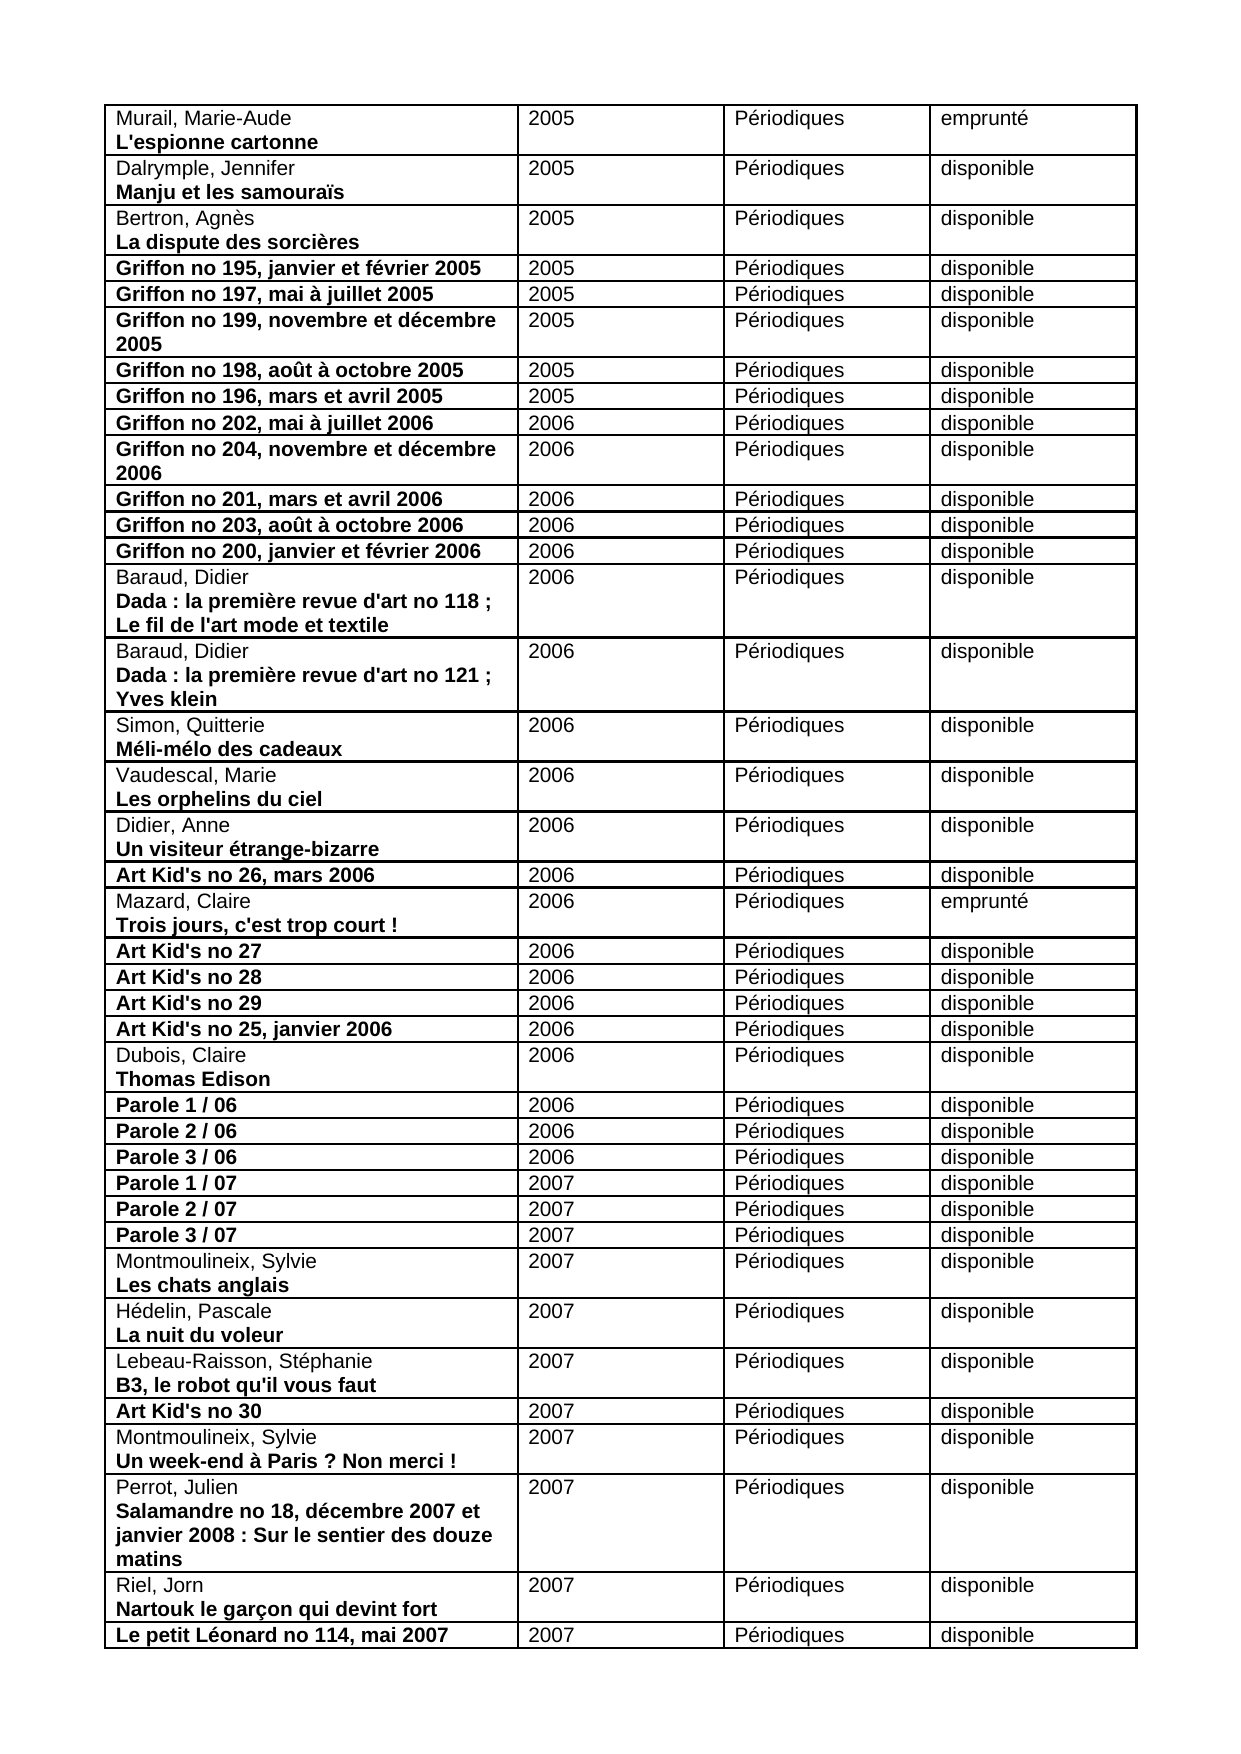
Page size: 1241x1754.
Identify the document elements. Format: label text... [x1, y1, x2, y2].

table_cell 2006 [519, 1119, 723, 1143]
table_cell Périodiques [725, 1623, 929, 1647]
table_cell Parole 2 / 06 [106, 1119, 517, 1143]
table_cell Baraud, Didier Dada : la première revue d'art no 121 ; Yves klein [106, 639, 517, 710]
table_cell 2007 [519, 1299, 723, 1347]
table_cell 2006 [519, 1043, 723, 1091]
table_cell Périodiques [725, 358, 929, 382]
table_cell 2006 [519, 991, 723, 1014]
table_cell Griffon no 196, mars et avril 2005 [106, 384, 517, 408]
table_cell disponible [931, 1425, 1135, 1473]
table_cell disponible [931, 1017, 1135, 1041]
table_cell Art Kid's no 25, janvier 2006 [106, 1017, 517, 1041]
table_cell Griffon no 200, janvier et février 2006 [106, 539, 517, 562]
table_cell 2006 [519, 863, 723, 886]
table_cell Périodiques [725, 436, 929, 484]
table_cell disponible [931, 282, 1135, 306]
table_cell Griffon no 197, mai à juillet 2005 [106, 282, 517, 306]
table_cell disponible [931, 436, 1135, 484]
table_cell Périodiques [725, 156, 929, 204]
table_cell 2006 [519, 713, 723, 760]
table_cell Périodiques [725, 486, 929, 510]
table_cell 2007 [519, 1249, 723, 1297]
table_cell disponible [931, 486, 1135, 510]
table_cell 2007 [519, 1573, 723, 1621]
table_cell disponible [931, 384, 1135, 408]
table_cell Griffon no 203, août à octobre 2006 [106, 513, 517, 536]
table_cell disponible [931, 1349, 1135, 1397]
table_cell Périodiques [725, 1017, 929, 1041]
table_cell Art Kid's no 27 [106, 939, 517, 962]
table_cell Baraud, Didier Dada : la première revue d'art no 118 ; Le fil de l'art mode et textile [106, 565, 517, 636]
table_cell 2007 [519, 1197, 723, 1221]
table_cell disponible [931, 713, 1135, 760]
table_cell Périodiques [725, 539, 929, 562]
table_cell Vaudescal, Marie Les orphelins du ciel [106, 763, 517, 810]
table_cell disponible [931, 991, 1135, 1014]
table_cell Montmoulineix, Sylvie Les chats anglais [106, 1249, 517, 1297]
table_cell Griffon no 204, novembre et décembre 2006 [106, 436, 517, 484]
table_cell Périodiques [725, 1197, 929, 1221]
table_cell Périodiques [725, 565, 929, 636]
table_cell disponible [931, 308, 1135, 356]
table_cell disponible [931, 1093, 1135, 1117]
table_cell Parole 3 / 06 [106, 1145, 517, 1169]
table_cell disponible [931, 206, 1135, 254]
table_cell disponible [931, 1197, 1135, 1221]
table_cell Périodiques [725, 813, 929, 860]
table_cell disponible [931, 1475, 1135, 1571]
table_cell disponible [931, 539, 1135, 562]
table_cell disponible [931, 156, 1135, 204]
table_cell 2006 [519, 639, 723, 710]
table_cell 2005 [519, 358, 723, 382]
table_cell 2006 [519, 1145, 723, 1169]
table_cell 2006 [519, 410, 723, 434]
table_cell disponible [931, 813, 1135, 860]
table_cell 2005 [519, 156, 723, 204]
table_cell Dalrymple, Jennifer Manju et les samouraïs [106, 156, 517, 204]
table_cell 2006 [519, 1017, 723, 1041]
table_cell Didier, Anne Un visiteur étrange-bizarre [106, 813, 517, 860]
table_cell 2006 [519, 486, 723, 510]
table_cell Périodiques [725, 308, 929, 356]
table_cell 2005 [519, 106, 723, 154]
table_cell Le petit Léonard no 114, mai 2007 [106, 1623, 517, 1647]
table_cell 2007 [519, 1623, 723, 1647]
table_cell 2007 [519, 1223, 723, 1247]
table_cell Murail, Marie-Aude L'espionne cartonne [106, 106, 517, 154]
table_cell 2007 [519, 1171, 723, 1195]
table_cell 2005 [519, 206, 723, 254]
table_cell 2006 [519, 1093, 723, 1117]
table_cell Parole 3 / 07 [106, 1223, 517, 1247]
table_cell Art Kid's no 30 [106, 1399, 517, 1423]
table_cell Périodiques [725, 965, 929, 988]
table_cell Griffon no 199, novembre et décembre 2005 [106, 308, 517, 356]
table_cell Art Kid's no 26, mars 2006 [106, 863, 517, 886]
table_cell 2005 [519, 256, 723, 280]
table_cell disponible [931, 1171, 1135, 1195]
table_cell 2006 [519, 565, 723, 636]
table_cell Périodiques [725, 763, 929, 810]
table_cell emprunté [931, 106, 1135, 154]
table_cell Parole 2 / 07 [106, 1197, 517, 1221]
table_cell Perrot, Julien Salamandre no 18, décembre 2007 et janvier 2008 : Sur le sentier des douze matins [106, 1475, 517, 1571]
table_cell Griffon no 201, mars et avril 2006 [106, 486, 517, 510]
table_cell Parole 1 / 06 [106, 1093, 517, 1117]
table_cell disponible [931, 1043, 1135, 1091]
table_cell Bertron, Agnès La dispute des sorcières [106, 206, 517, 254]
table_cell disponible [931, 1223, 1135, 1247]
table_cell 2007 [519, 1399, 723, 1423]
table_cell Périodiques [725, 639, 929, 710]
table_cell disponible [931, 965, 1135, 988]
table_cell disponible [931, 1299, 1135, 1347]
table_cell 2007 [519, 1425, 723, 1473]
table_cell 2006 [519, 965, 723, 988]
table_cell disponible [931, 358, 1135, 382]
table_cell Périodiques [725, 1171, 929, 1195]
table_cell 2006 [519, 436, 723, 484]
table_cell 2006 [519, 939, 723, 962]
table_cell 2006 [519, 513, 723, 536]
table_cell 2006 [519, 763, 723, 810]
table_cell Périodiques [725, 1349, 929, 1397]
table_cell Périodiques [725, 991, 929, 1014]
table_cell Périodiques [725, 889, 929, 936]
table_cell disponible [931, 513, 1135, 536]
table_cell Périodiques [725, 1425, 929, 1473]
table_cell Griffon no 198, août à octobre 2005 [106, 358, 517, 382]
table_cell Riel, Jorn Nartouk le garçon qui devint fort [106, 1573, 517, 1621]
table_cell Périodiques [725, 384, 929, 408]
table_cell Périodiques [725, 1043, 929, 1091]
table_cell Simon, Quitterie Méli-mélo des cadeaux [106, 713, 517, 760]
table_cell 2007 [519, 1475, 723, 1571]
table_cell disponible [931, 863, 1135, 886]
table_cell Périodiques [725, 410, 929, 434]
table_cell Griffon no 195, janvier et février 2005 [106, 256, 517, 280]
table_cell disponible [931, 256, 1135, 280]
table_cell Hédelin, Pascale La nuit du voleur [106, 1299, 517, 1347]
table_cell disponible [931, 1249, 1135, 1297]
table_cell Périodiques [725, 1093, 929, 1117]
table_cell disponible [931, 763, 1135, 810]
table_cell 2006 [519, 889, 723, 936]
table_cell Dubois, Claire Thomas Edison [106, 1043, 517, 1091]
table_cell Périodiques [725, 1223, 929, 1247]
table_cell disponible [931, 1145, 1135, 1169]
table_cell Périodiques [725, 106, 929, 154]
table_cell Griffon no 202, mai à juillet 2006 [106, 410, 517, 434]
table_cell Lebeau-Raisson, Stéphanie B3, le robot qu'il vous faut [106, 1349, 517, 1397]
table_cell disponible [931, 410, 1135, 434]
table_cell Périodiques [725, 282, 929, 306]
table_cell disponible [931, 1399, 1135, 1423]
table_cell Montmoulineix, Sylvie Un week-end à Paris ? Non merci ! [106, 1425, 517, 1473]
table_cell 2005 [519, 384, 723, 408]
table_cell emprunté [931, 889, 1135, 936]
table_cell Périodiques [725, 513, 929, 536]
table_cell 2007 [519, 1349, 723, 1397]
table_cell disponible [931, 1119, 1135, 1143]
table_cell 2005 [519, 308, 723, 356]
table_cell Périodiques [725, 256, 929, 280]
table_cell 2006 [519, 813, 723, 860]
table_cell 2006 [519, 539, 723, 562]
table_cell Art Kid's no 29 [106, 991, 517, 1014]
table_cell Périodiques [725, 1475, 929, 1571]
table_cell Périodiques [725, 1573, 929, 1621]
table_cell Art Kid's no 28 [106, 965, 517, 988]
table_cell Périodiques [725, 1249, 929, 1297]
table_cell Périodiques [725, 1119, 929, 1143]
table_cell Périodiques [725, 939, 929, 962]
table_cell Périodiques [725, 206, 929, 254]
table_cell disponible [931, 639, 1135, 710]
table_cell disponible [931, 1573, 1135, 1621]
table_cell Périodiques [725, 1145, 929, 1169]
table_cell Périodiques [725, 863, 929, 886]
table_cell disponible [931, 939, 1135, 962]
table_cell Périodiques [725, 1399, 929, 1423]
table_cell Mazard, Claire Trois jours, c'est trop court ! [106, 889, 517, 936]
table_cell Périodiques [725, 1299, 929, 1347]
table_cell disponible [931, 565, 1135, 636]
table_cell disponible [931, 1623, 1135, 1647]
table_cell Parole 1 / 07 [106, 1171, 517, 1195]
table_cell 2005 [519, 282, 723, 306]
table_cell Périodiques [725, 713, 929, 760]
